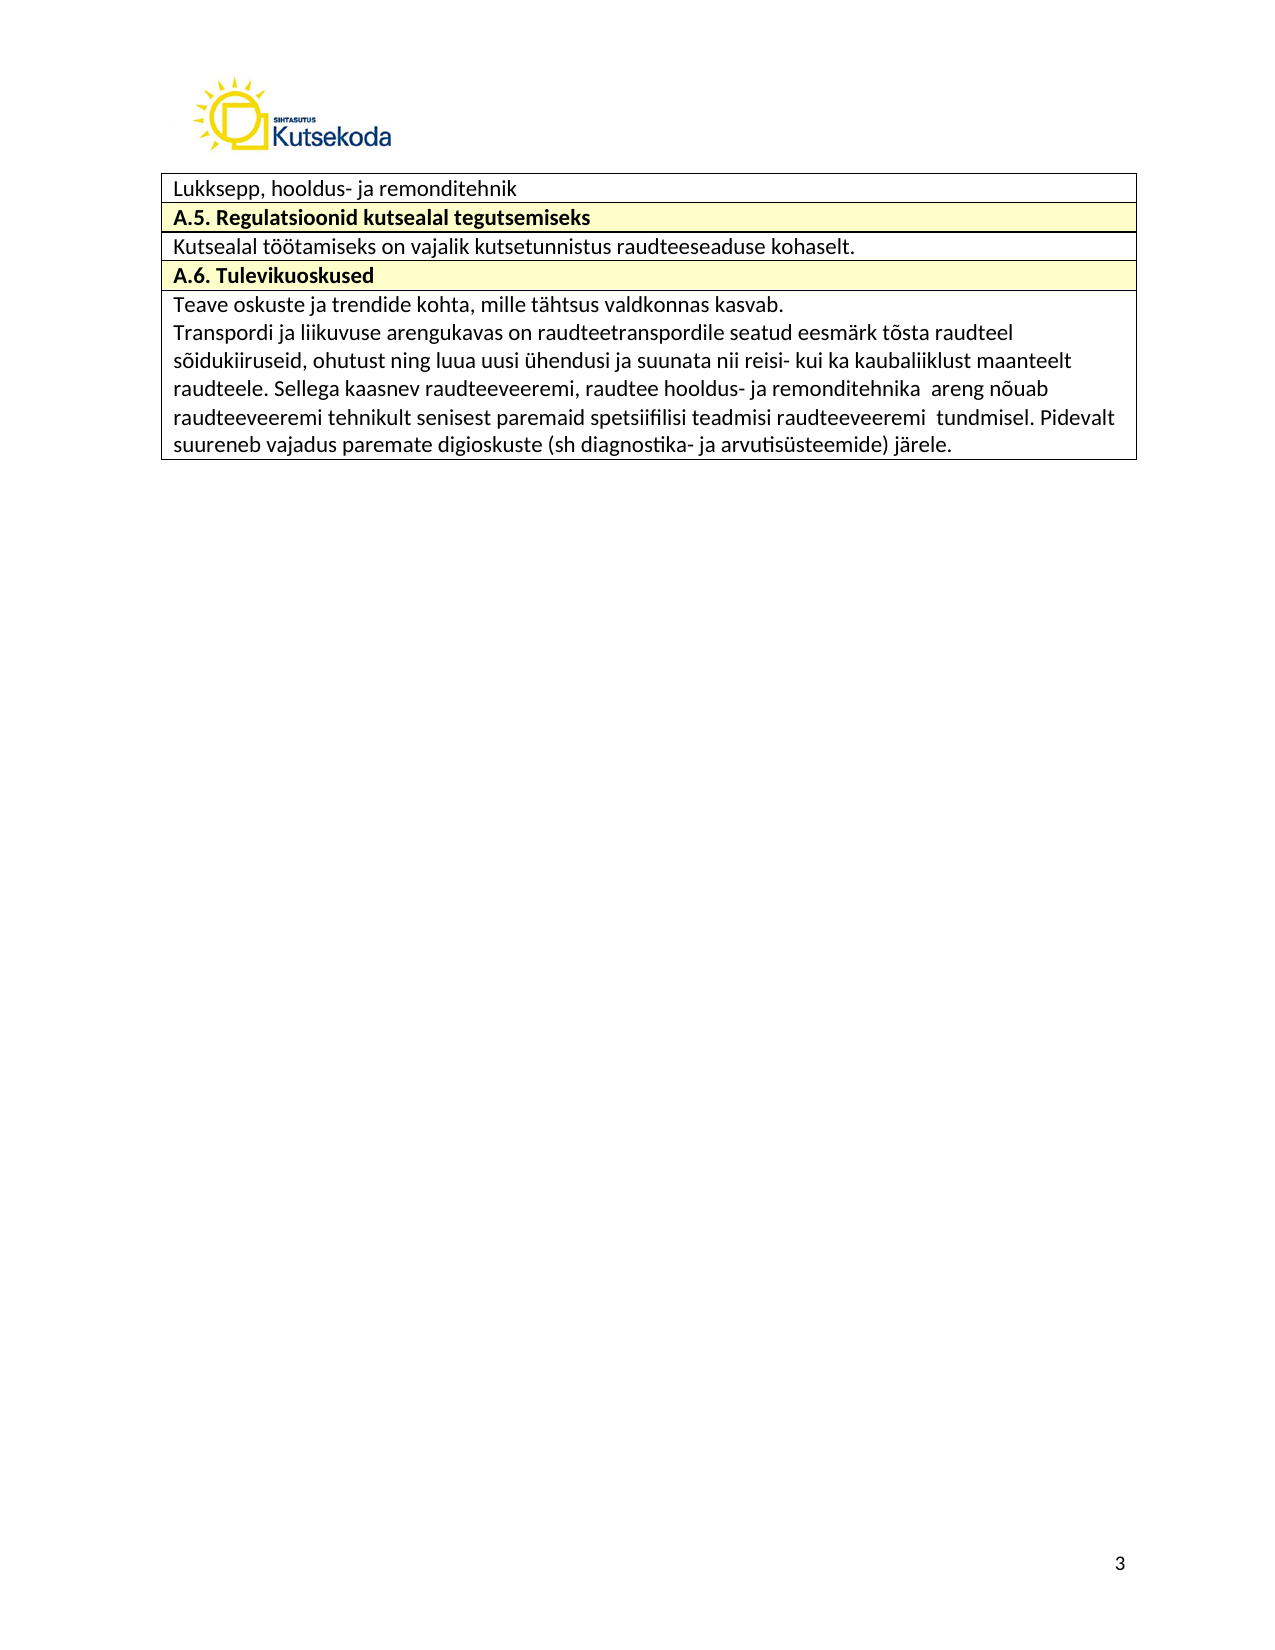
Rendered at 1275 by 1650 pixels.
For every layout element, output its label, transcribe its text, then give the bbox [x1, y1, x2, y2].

table_cell Kutsealal töötamiseks on vajalik kutsetunnistus raudteeseaduse kohaselt. [162, 233, 1136, 260]
table_cell Lukksepp, hooldus- ja remonditehnik [162, 174, 1136, 202]
picture [150, 72, 433, 171]
table_cell A.6. Tulevikuoskused [162, 261, 1136, 289]
table_cell A.5. Regulatsioonid kutsealal tegutsemiseks [162, 203, 1136, 231]
table_cell Teave oskuste ja trendide kohta, mille tähtsus valdkonnas kasvab. Transpordi ja liikuvuse arengukavas on raudteetranspordile seatud eesmärk tõsta raudteel sõidukiiruseid, ohutust ning luua uusi ühendusi ja suunata nii reisi- kui ka kaubaliiklust maanteelt raudteele. Sellega kaasnev raudteeveeremi, raudtee hooldus- ja remonditehnika areng nõuab raudteeveeremi tehnikult senisest paremaid spetsiifilisi teadmisi raudteeveeremi tundmisel. Pidevalt suureneb vajadus paremate digioskuste (sh diagnostika- ja arvutisüsteemide) järele. [162, 291, 1136, 459]
